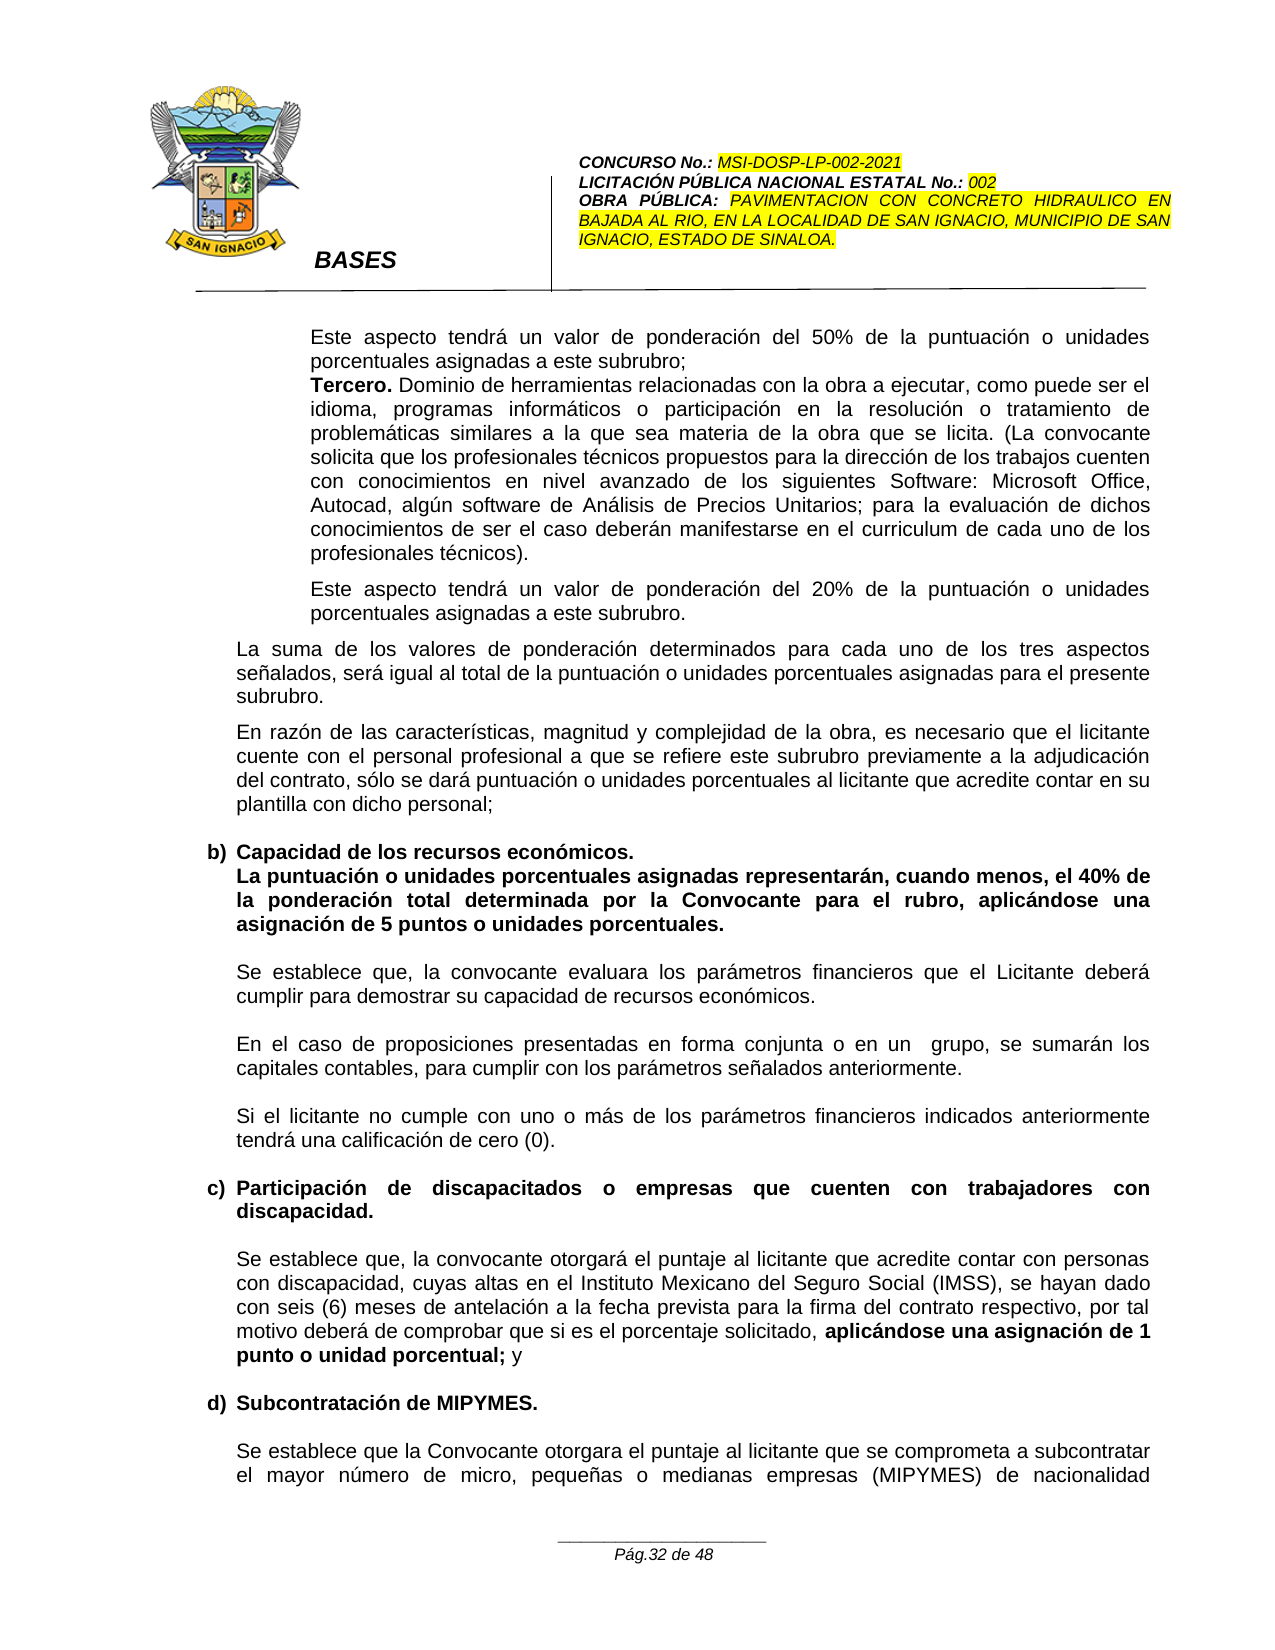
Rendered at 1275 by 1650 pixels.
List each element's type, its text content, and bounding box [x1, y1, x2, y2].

text En razón de las características, magnitud y complejidad de la obra, es necesario que el licitante cuente con el personal profesional a que se refiere este subrubro previamente a la adjudicación del contrato, sólo se dará puntuación o unidades porcentuales al licitante que acredite contar en su plantilla con dicho personal; [236, 720, 1152, 816]
text La suma de los valores de ponderación determinados para cada uno de los tres aspectos señalados, será igual al total de la puntuación o unidades porcentuales asignadas para el presente subrubro. [236, 636, 1152, 708]
list Subcontratación de MIPYMES. [207, 1391, 1152, 1415]
picture [145, 73, 304, 264]
text Este aspecto tendrá un valor de ponderación del 50% de la puntuación o unidades porcentuales asignadas a este subrubro; [310, 325, 1152, 373]
text Se establece que, la convocante otorgará el puntaje al licitante que acredite contar con personas con discapacidad, cuyas altas en el Instituto Mexicano del Seguro Social (IMSS), se hayan dado con seis (6) meses de antelación a la fecha prevista para la firma del contrato respectivo, por tal motivo deberá de comprobar que si es el porcentaje solicitado, aplicándose una asignación de 1 punto o unidad porcentual; y [236, 1247, 1152, 1367]
text Se establece que, la convocante evaluara los parámetros financieros que el Licitante deberá cumplir para demostrar su capacidad de recursos económicos. [236, 960, 1152, 1008]
list Participación de discapacitados o empresas que cuenten con trabajadores con discapacidad. [207, 1175, 1152, 1223]
text En el caso de proposiciones presentadas en forma conjunta o en un grupo, se sumarán los capitales contables, para cumplir con los parámetros señalados anteriormente. [236, 1032, 1152, 1079]
text La puntuación o unidades porcentuales asignadas representarán, cuando menos, el 40% de la ponderación total determinada por la Convocante para el rubro, aplicándose una asignación de 5 puntos o unidades porcentuales. [236, 864, 1152, 936]
text Tercero. Dominio de herramientas relacionadas con la obra a ejecutar, como puede ser el idioma, programas informáticos o participación en la resolución o tratamiento de problemáticas similares a la que sea materia de la obra que se licita. (La convocante solicita que los profesionales técnicos propuestos para la dirección de los trabajos cuenten con conocimientos en nivel avanzado de los siguientes Software: Microsoft Office, Autocad, algún software de Análisis de Precios Unitarios; para la evaluación de dichos conocimientos de ser el caso deberán manifestarse en el curriculum de cada uno de los profesionales técnicos). [310, 373, 1152, 564]
text Este aspecto tendrá un valor de ponderación del 20% de la puntuación o unidades porcentuales asignadas a este subrubro. [310, 576, 1152, 624]
list Capacidad de los recursos económicos. [207, 840, 1152, 864]
text Si el licitante no cumple con uno o más de los parámetros financieros indicados anteriormente tendrá una calificación de cero (0). [236, 1103, 1152, 1151]
